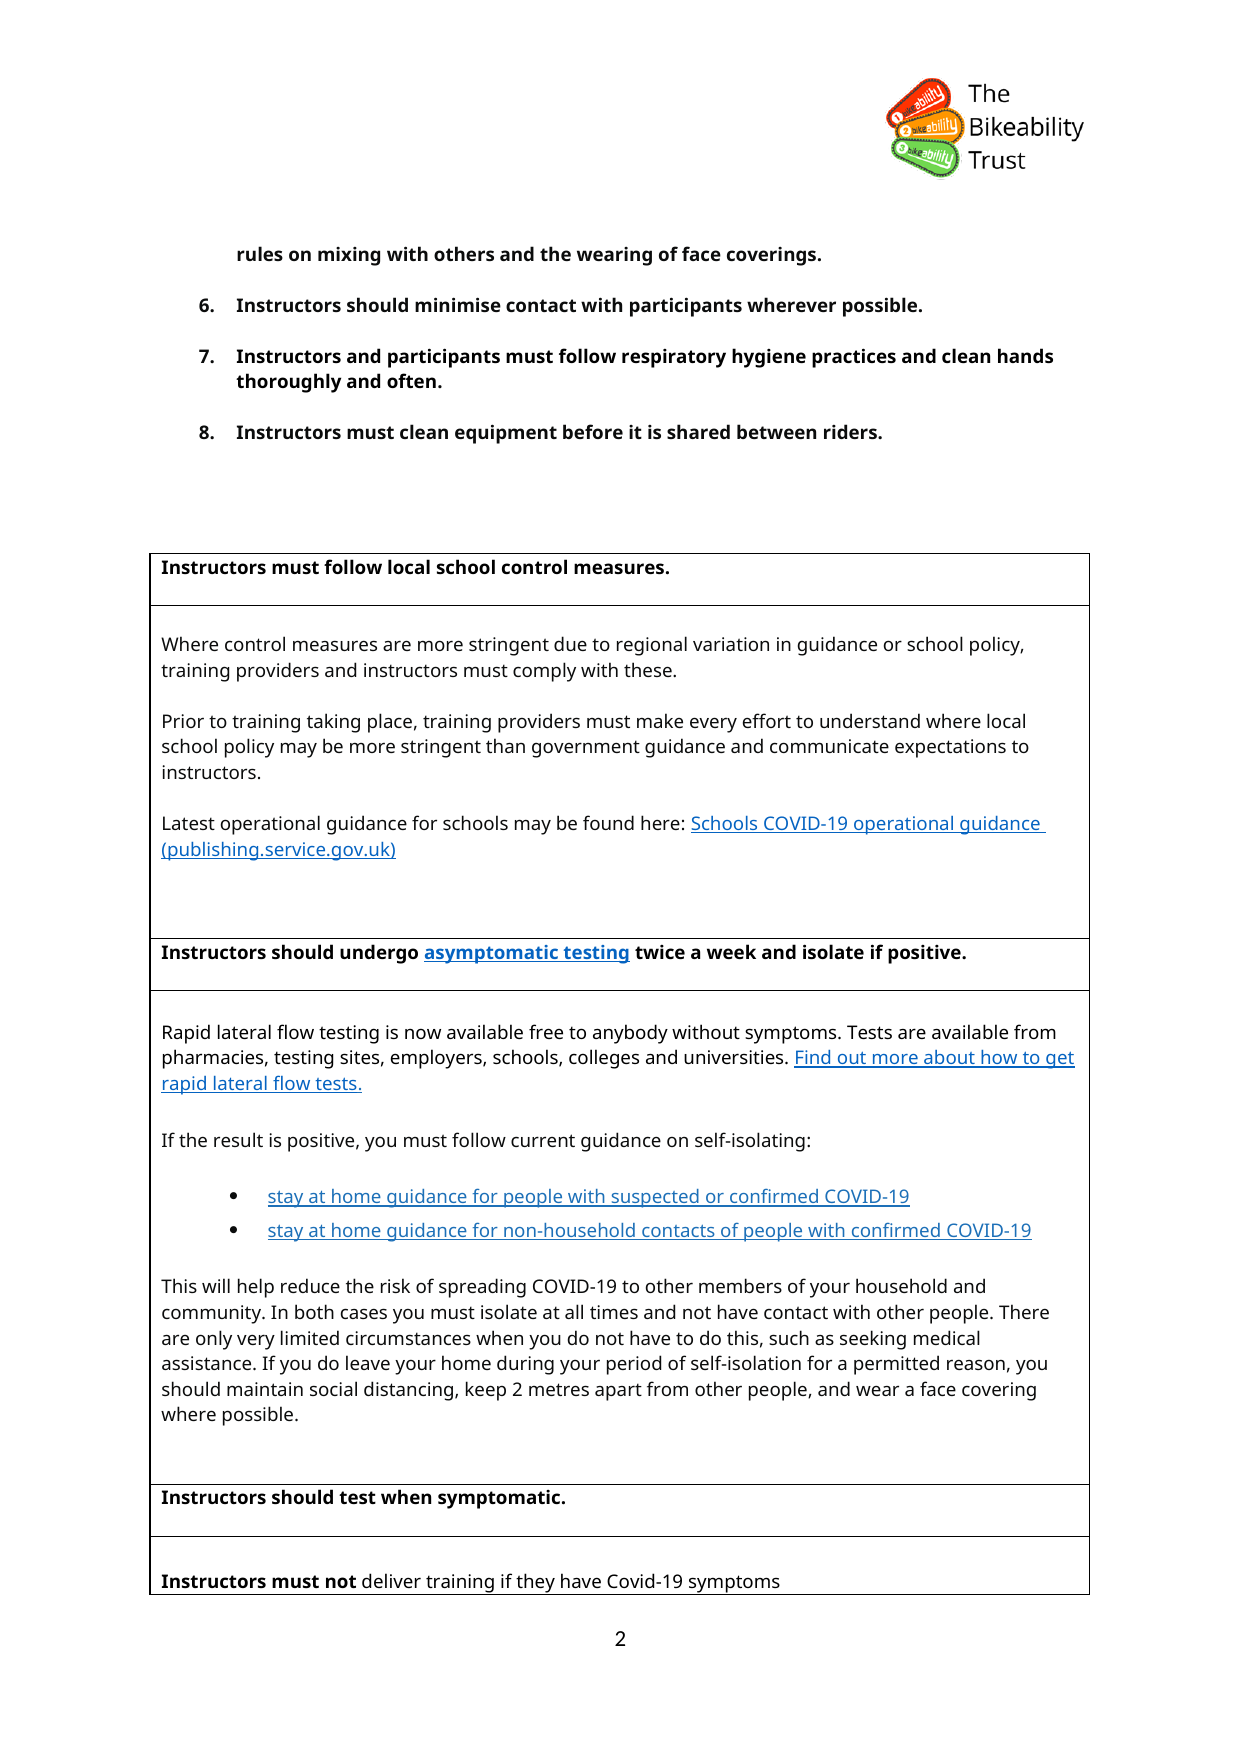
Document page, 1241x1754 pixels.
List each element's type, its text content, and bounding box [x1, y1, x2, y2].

table_cell Instructors must follow local school control measures. [151, 554, 1089, 605]
table_cell Instructors should test when symptomatic. [151, 1485, 1089, 1536]
table_cell Rapid lateral flow testing is now available free to anybody without symptoms. Tests are available from pharmacies, testing sites, employers, schools, colleges and universities. Find out more about how to get rapid lateral flow tests. If the result is positive, you must follow current guidance on self-isolating: stay at home guidance for people with suspected or confirmed COVID-19 stay at home guidance for non-household contacts of people with confirmed COVID-19 This will help reduce the risk of spreading COVID-19 to other members of your household and community. In both cases you must isolate at all times and not have contact with other people. There are only very limited circumstances when you do not have to do this, such as seeking medical assistance. If you do leave your home during your period of self-isolation for a permitted reason, you should maintain social distancing, keep 2 metres apart from other people, and wear a face covering where possible. [151, 991, 1089, 1484]
table_cell Where control measures are more stringent due to regional variation in guidance or school policy, training providers and instructors must comply with these. Prior to training taking place, training providers must make every effort to understand where local school policy may be more stringent than government guidance and communicate expectations to instructors. Latest operational guidance for schools may be found here: Schools COVID-19 operational guidance (publishing.service.gov.uk) [151, 606, 1089, 938]
table_cell Instructors should undergo asymptomatic testing twice a week and isolate if positive. [151, 939, 1089, 990]
picture [880, 73, 1091, 182]
